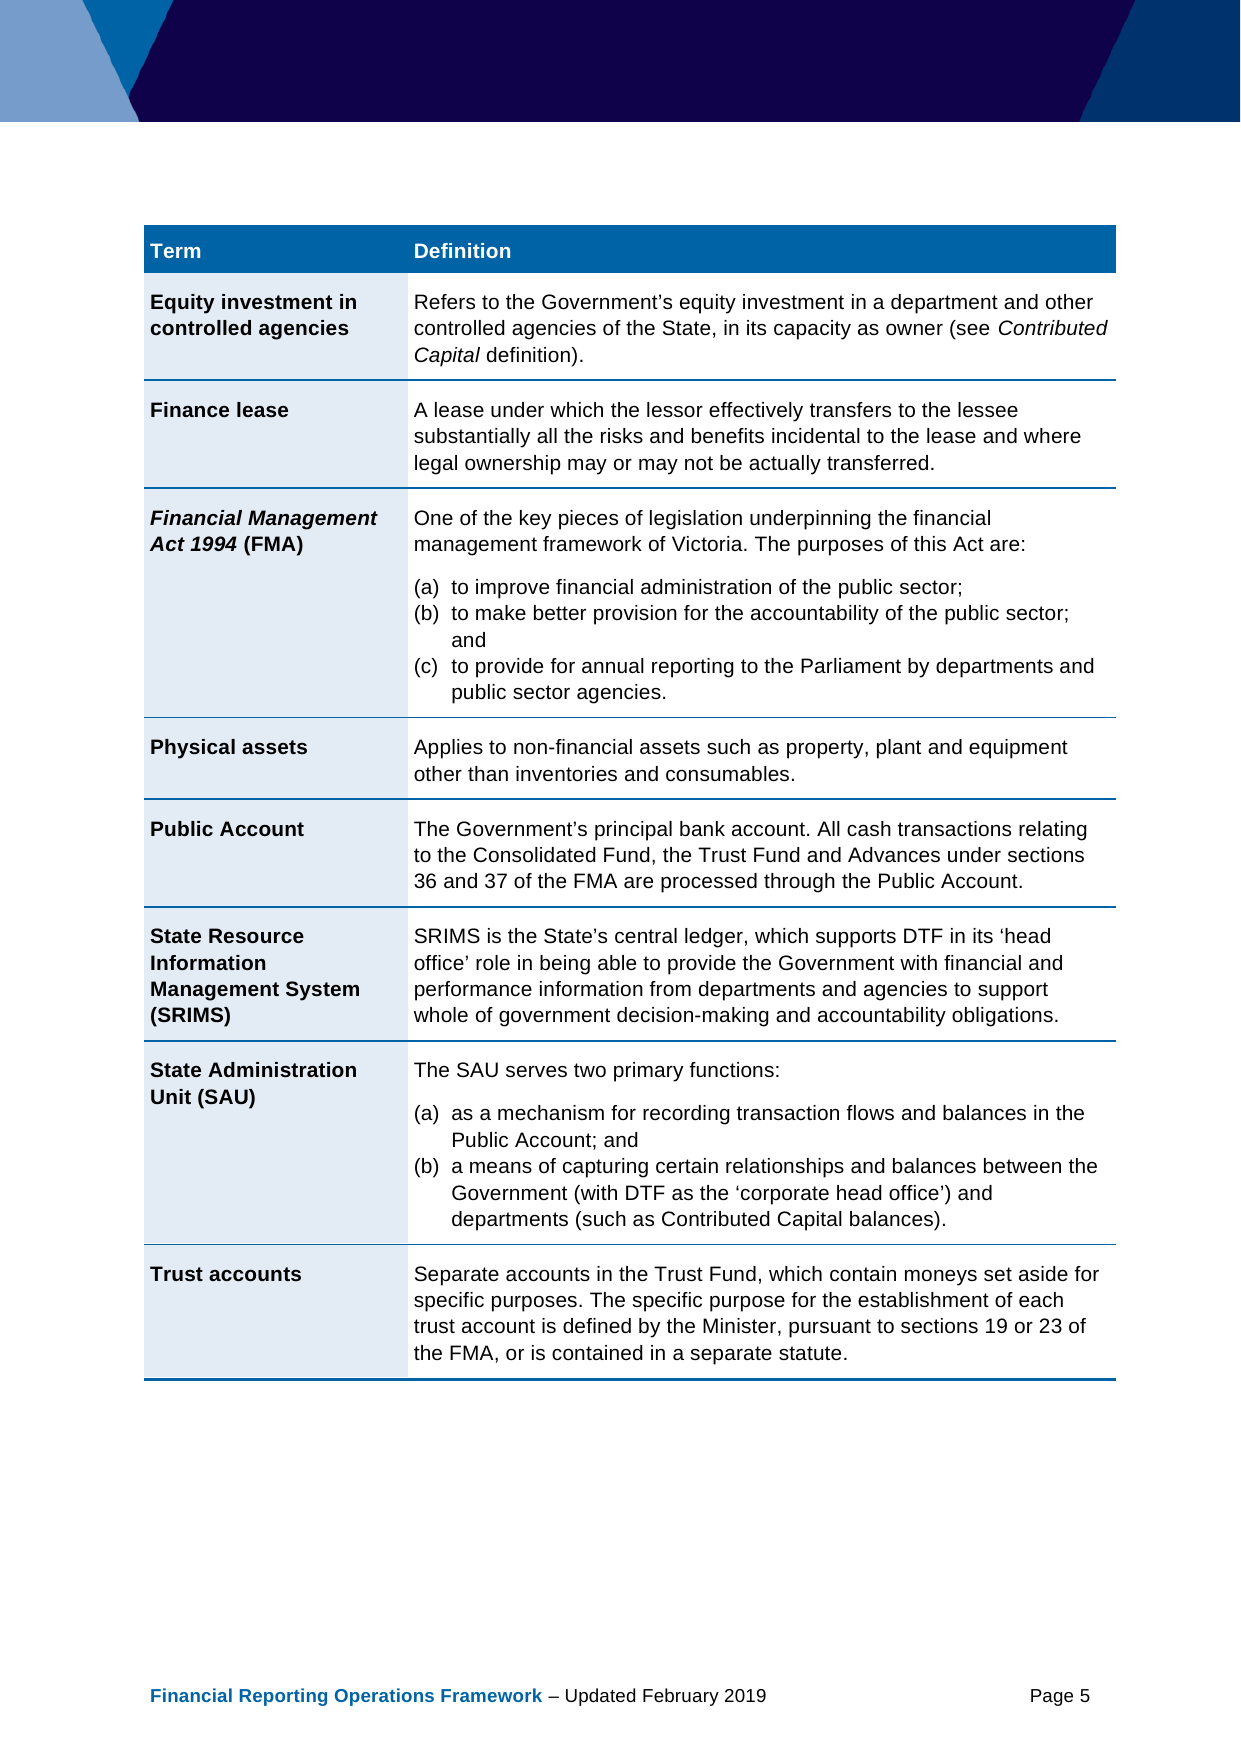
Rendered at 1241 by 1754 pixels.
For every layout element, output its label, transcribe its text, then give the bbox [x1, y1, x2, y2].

table_cell State Resource Information Management System (SRIMS) [144, 908, 408, 1040]
table_cell One of the key pieces of legislation underpinning the financial management framework of Victoria. The purposes of this Act are: to improve financial administration of the public sector; to make better provision for the accountability of the public sector; and to provide for annual reporting to the Parliament by departments and public sector agencies. [408, 489, 1116, 717]
table_cell The SAU serves two primary functions: as a mechanism for recording transaction flows and balances in the Public Account; and a means of capturing certain relationships and balances between the Government (with DTF as the ‘corporate head office’) and departments (such as Contributed Capital balances). [408, 1042, 1116, 1243]
table_cell Financial Management Act 1994 (FMA) [144, 489, 408, 717]
table_cell A lease under which the lessor effectively transfers to the lessee substantially all the risks and benefits incidental to the lease and where legal ownership may or may not be actually transferred. [408, 381, 1116, 487]
table_cell Public Account [144, 800, 408, 906]
table_cell Trust accounts [144, 1245, 408, 1377]
picture [0, 0, 1241, 122]
table_cell Refers to the Government’s equity investment in a department and other controlled agencies of the State, in its capacity as owner (see Contributed Capital definition). [408, 273, 1116, 379]
table_cell Equity investment in controlled agencies [144, 273, 408, 379]
table_header Term [144, 227, 408, 272]
table_cell State Administration Unit (SAU) [144, 1042, 408, 1243]
table_cell Applies to non-financial assets such as property, plant and equipment other than inventories and consumables. [408, 718, 1116, 798]
table_cell Separate accounts in the Trust Fund, which contain moneys set aside for specific purposes. The specific purpose for the establishment of each trust account is defined by the Minister, pursuant to sections 19 or 23 of the FMA, or is contained in a separate statute. [408, 1245, 1116, 1377]
table_cell Finance lease [144, 381, 408, 487]
table_header Definition [408, 227, 1116, 272]
table_cell The Government’s principal bank account. All cash transactions relating to the Consolidated Fund, the Trust Fund and Advances under sections 36 and 37 of the FMA are processed through the Public Account. [408, 800, 1116, 906]
table_cell SRIMS is the State’s central ledger, which supports DTF in its ‘head office’ role in being able to provide the Government with financial and performance information from departments and agencies to support whole of government decision-making and accountability obligations. [408, 908, 1116, 1040]
table_cell Physical assets [144, 718, 408, 798]
